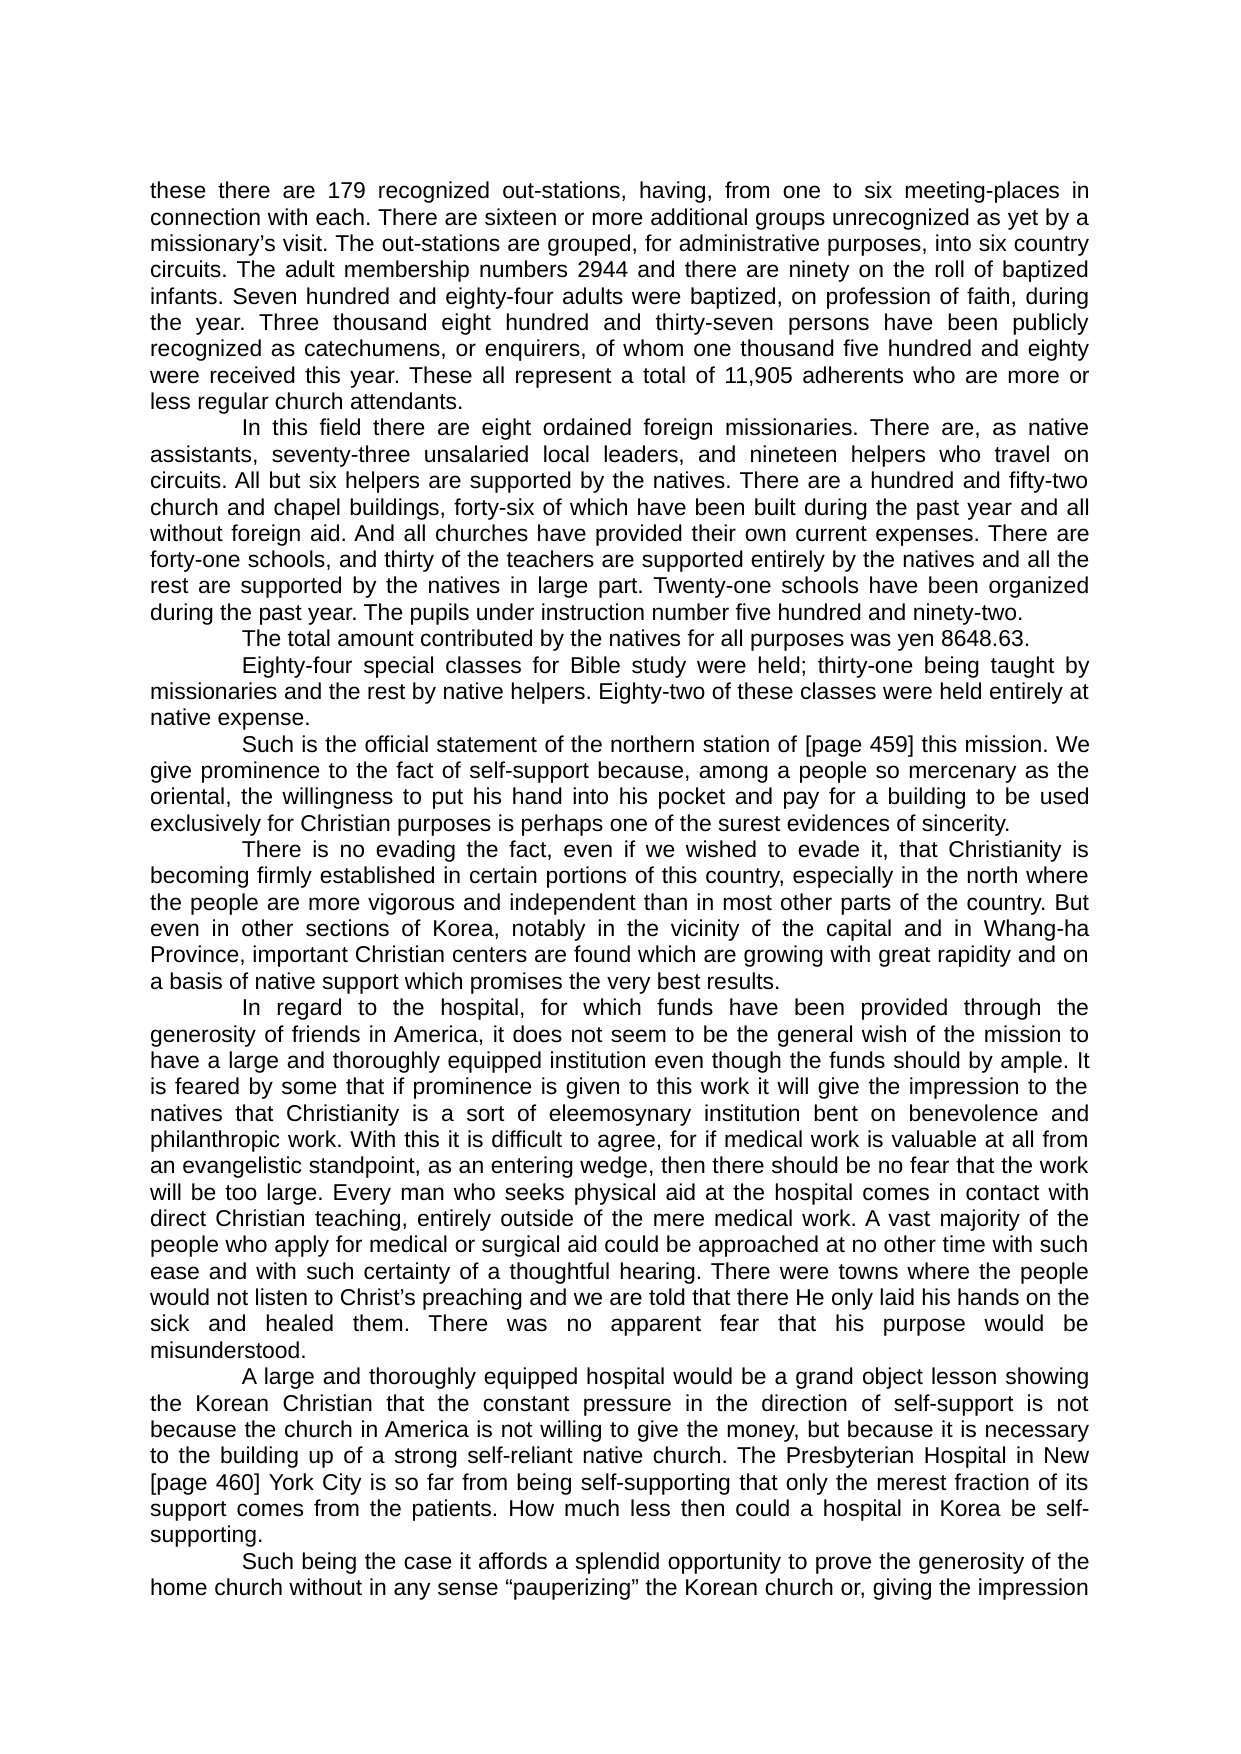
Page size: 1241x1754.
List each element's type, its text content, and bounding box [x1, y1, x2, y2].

text There is no evading the fact, even if we wished to evade it, that Christianity is becoming firmly established in certain portions of this country, especially in the north where the people are more vigorous and independent than in most other parts of the country. But even in other sections of Korea, notably in the vicinity of the capital and in Whang-ha Province, important Christian centers are found which are growing with great rapidity and on a basis of native support which promises the very best results. [150, 836, 1090, 994]
text In this field there are eight ordained foreign missionaries. There are, as native assistants, seventy-three unsalaried local leaders, and nineteen helpers who travel on circuits. All but six helpers are supported by the natives. There are a hundred and fifty-two church and chapel buildings, forty-six of which have been built during the past year and all without foreign aid. And all churches have provided their own current expenses. There are forty-one schools, and thirty of the teachers are supported entirely by the natives and all the rest are supported by the natives in large part. Twenty-one schools have been organized during the past year. The pupils under instruction number five hundred and ninety-two. [150, 414, 1090, 625]
text A large and thoroughly equipped hospital would be a grand object lesson showing the Korean Christian that the constant pressure in the direction of self-support is not because the church in America is not willing to give the money, but because it is necessary to the building up of a strong self-reliant native church. The Presbyterian Hospital in New [page 460] York City is so far from being self-supporting that only the merest fraction of its support comes from the patients. How much less then could a hospital in Korea be self-supporting. [150, 1363, 1090, 1548]
text The total amount contributed by the natives for all purposes was yen 8648.63. [150, 625, 1090, 652]
text Eighty-four special classes for Bible study were held; thirty-one being taught by missionaries and the rest by native helpers. Eighty-two of these classes were held entirely at native expense. [150, 652, 1090, 731]
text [150, 1548, 1090, 1600]
text In regard to the hospital, for which funds have been provided through the generosity of friends in America, it does not seem to be the general wish of the mission to have a large and thoroughly equipped institution even though the funds should by ample. It is feared by some that if prominence is given to this work it will give the impression to the natives that Christianity is a sort of eleemosynary institution bent on benevolence and philanthropic work. With this it is difficult to agree, for if medical work is valuable at all from an evangelistic standpoint, as an entering wedge, then there should be no fear that the work will be too large. Every man who seeks physical aid at the hospital comes in contact with direct Christian teaching, entirely outside of the mere medical work. A vast majority of the people who apply for medical or surgical aid could be approached at no other time with such ease and with such certainty of a thoughtful hearing. There were towns where the people would not listen to Christ’s preaching and we are told that there He only laid his hands on the sick and healed them. There was no apparent fear that his purpose would be misunderstood. [150, 994, 1090, 1363]
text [150, 177, 1090, 414]
text Such is the official statement of the northern station of [page 459] this mission. We give prominence to the fact of self-support because, among a people so mercenary as the oriental, the willingness to put his hand into his pocket and pay for a building to be used exclusively for Christian purposes is perhaps one of the surest evidences of sincerity. [150, 731, 1090, 836]
